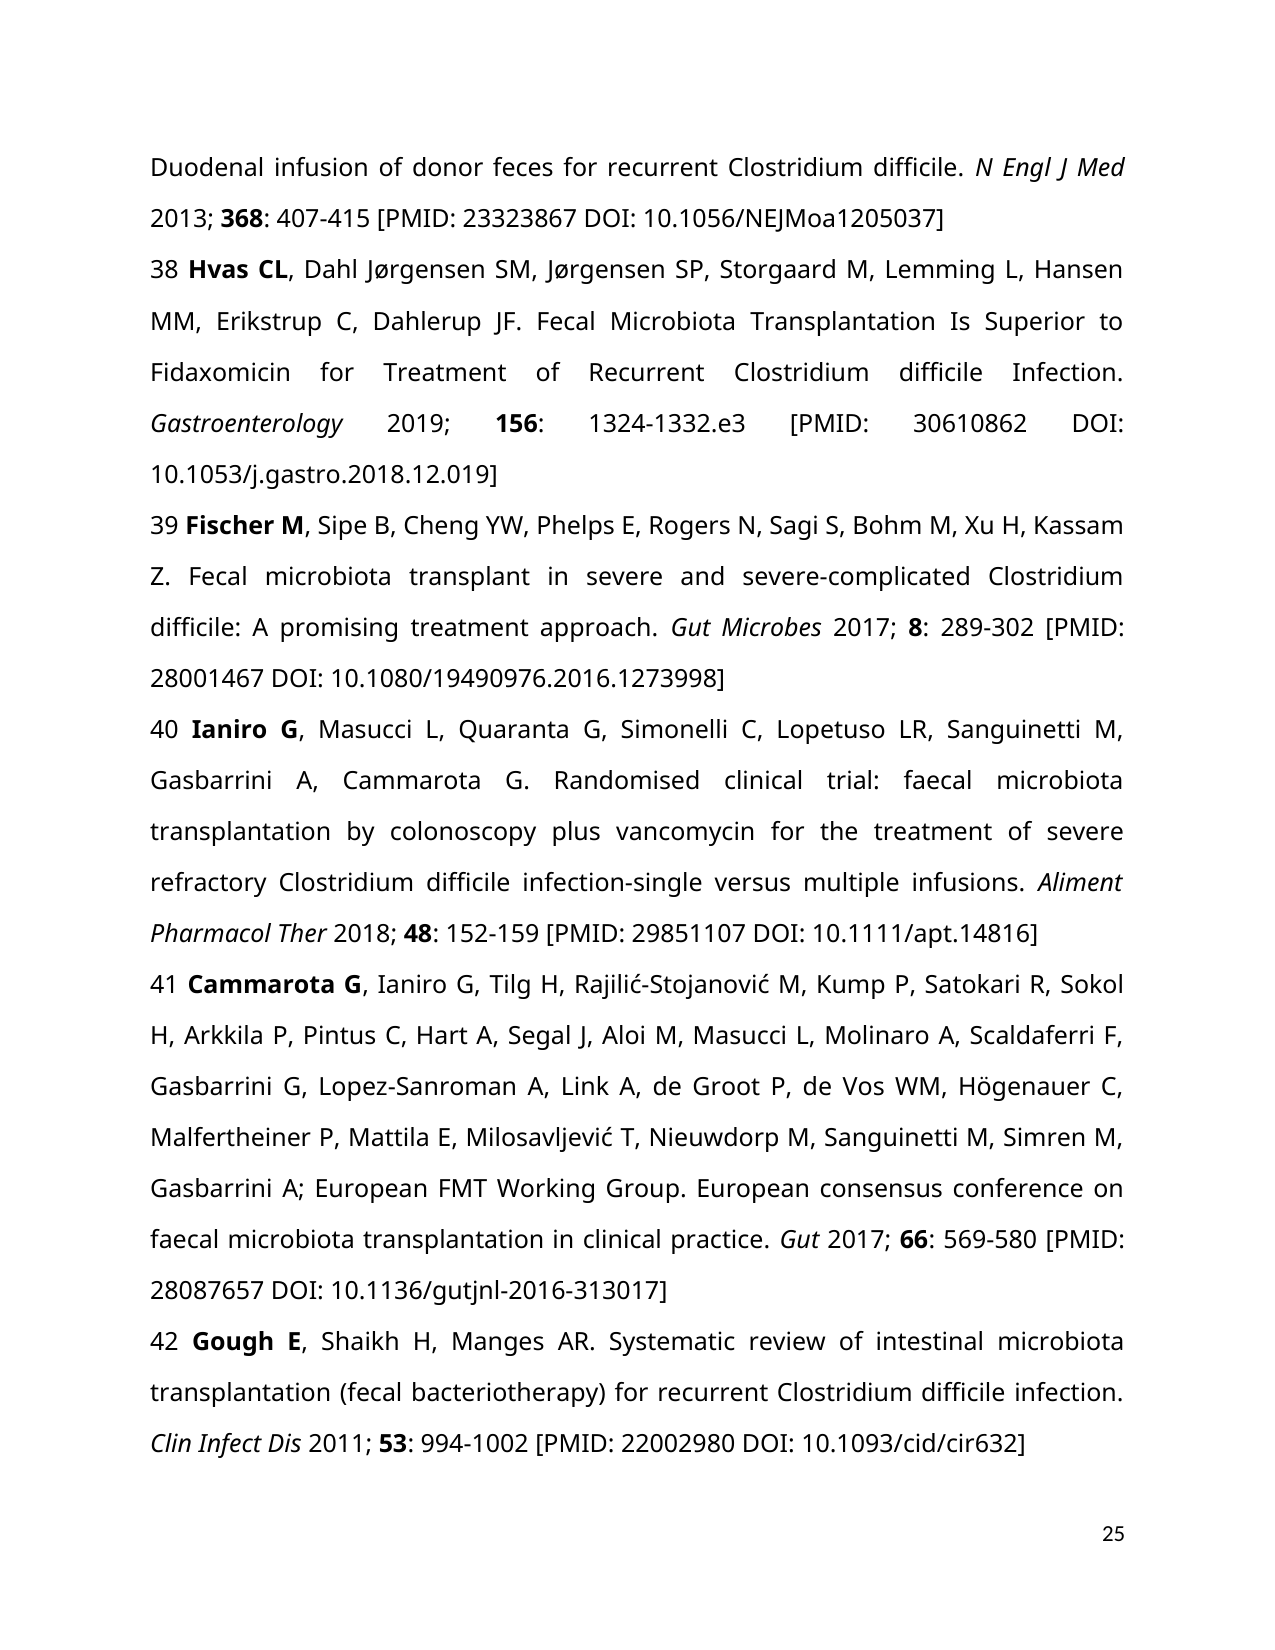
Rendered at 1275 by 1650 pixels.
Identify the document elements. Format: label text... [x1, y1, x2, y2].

text 41 Cammarota G, Ianiro G, Tilg H, Rajilić-Stojanović M, Kump P, Satokari R, Sokol H, Arkkila P, Pintus C, Hart A, Segal J, Aloi M, Masucci L, Molinaro A, Scaldaferri F, Gasbarrini G, Lopez-Sanroman A, Link A, de Groot P, de Vos WM, Högenauer C, Malfertheiner P, Mattila E, Milosavljević T, Nieuwdorp M, Sanguinetti M, Simren M, Gasbarrini A; European FMT Working Group. European consensus conference on faecal microbiota transplantation in clinical practice. Gut 2017; 66: 569-580 [PMID: 28087657 DOI: 10.1136/gutjnl-2016-313017] [150, 967, 1125, 1307]
text 40 Ianiro G, Masucci L, Quaranta G, Simonelli C, Lopetuso LR, Sanguinetti M, Gasbarrini A, Cammarota G. Randomised clinical trial: faecal microbiota transplantation by colonoscopy plus vancomycin for the treatment of severe refractory Clostridium difficile infection-single versus multiple infusions. Aliment Pharmacol Ther 2018; 48: 152-159 [PMID: 29851107 DOI: 10.1111/apt.14816] [150, 711, 1125, 950]
text 42 Gough E, Shaikh H, Manges AR. Systematic review of intestinal microbiota transplantation (fecal bacteriotherapy) for recurrent Clostridium difficile infection. Clin Infect Dis 2011; 53: 994-1002 [PMID: 22002980 DOI: 10.1093/cid/cir632] [150, 1324, 1125, 1460]
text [150, 150, 1125, 235]
text 38 Hvas CL, Dahl Jørgensen SM, Jørgensen SP, Storgaard M, Lemming L, Hansen MM, Erikstrup C, Dahlerup JF. Fecal Microbiota Transplantation Is Superior to Fidaxomicin for Treatment of Recurrent Clostridium difficile Infection. Gastroenterology 2019; 156: 1324-1332.e3 [PMID: 30610862 DOI: 10.1053/j.gastro.2018.12.019] [150, 252, 1125, 490]
text 39 Fischer M, Sipe B, Cheng YW, Phelps E, Rogers N, Sagi S, Bohm M, Xu H, Kassam Z. Fecal microbiota transplant in severe and severe-complicated Clostridium difficile: A promising treatment approach. Gut Microbes 2017; 8: 289-302 [PMID: 28001467 DOI: 10.1080/19490976.2016.1273998] [150, 507, 1125, 694]
